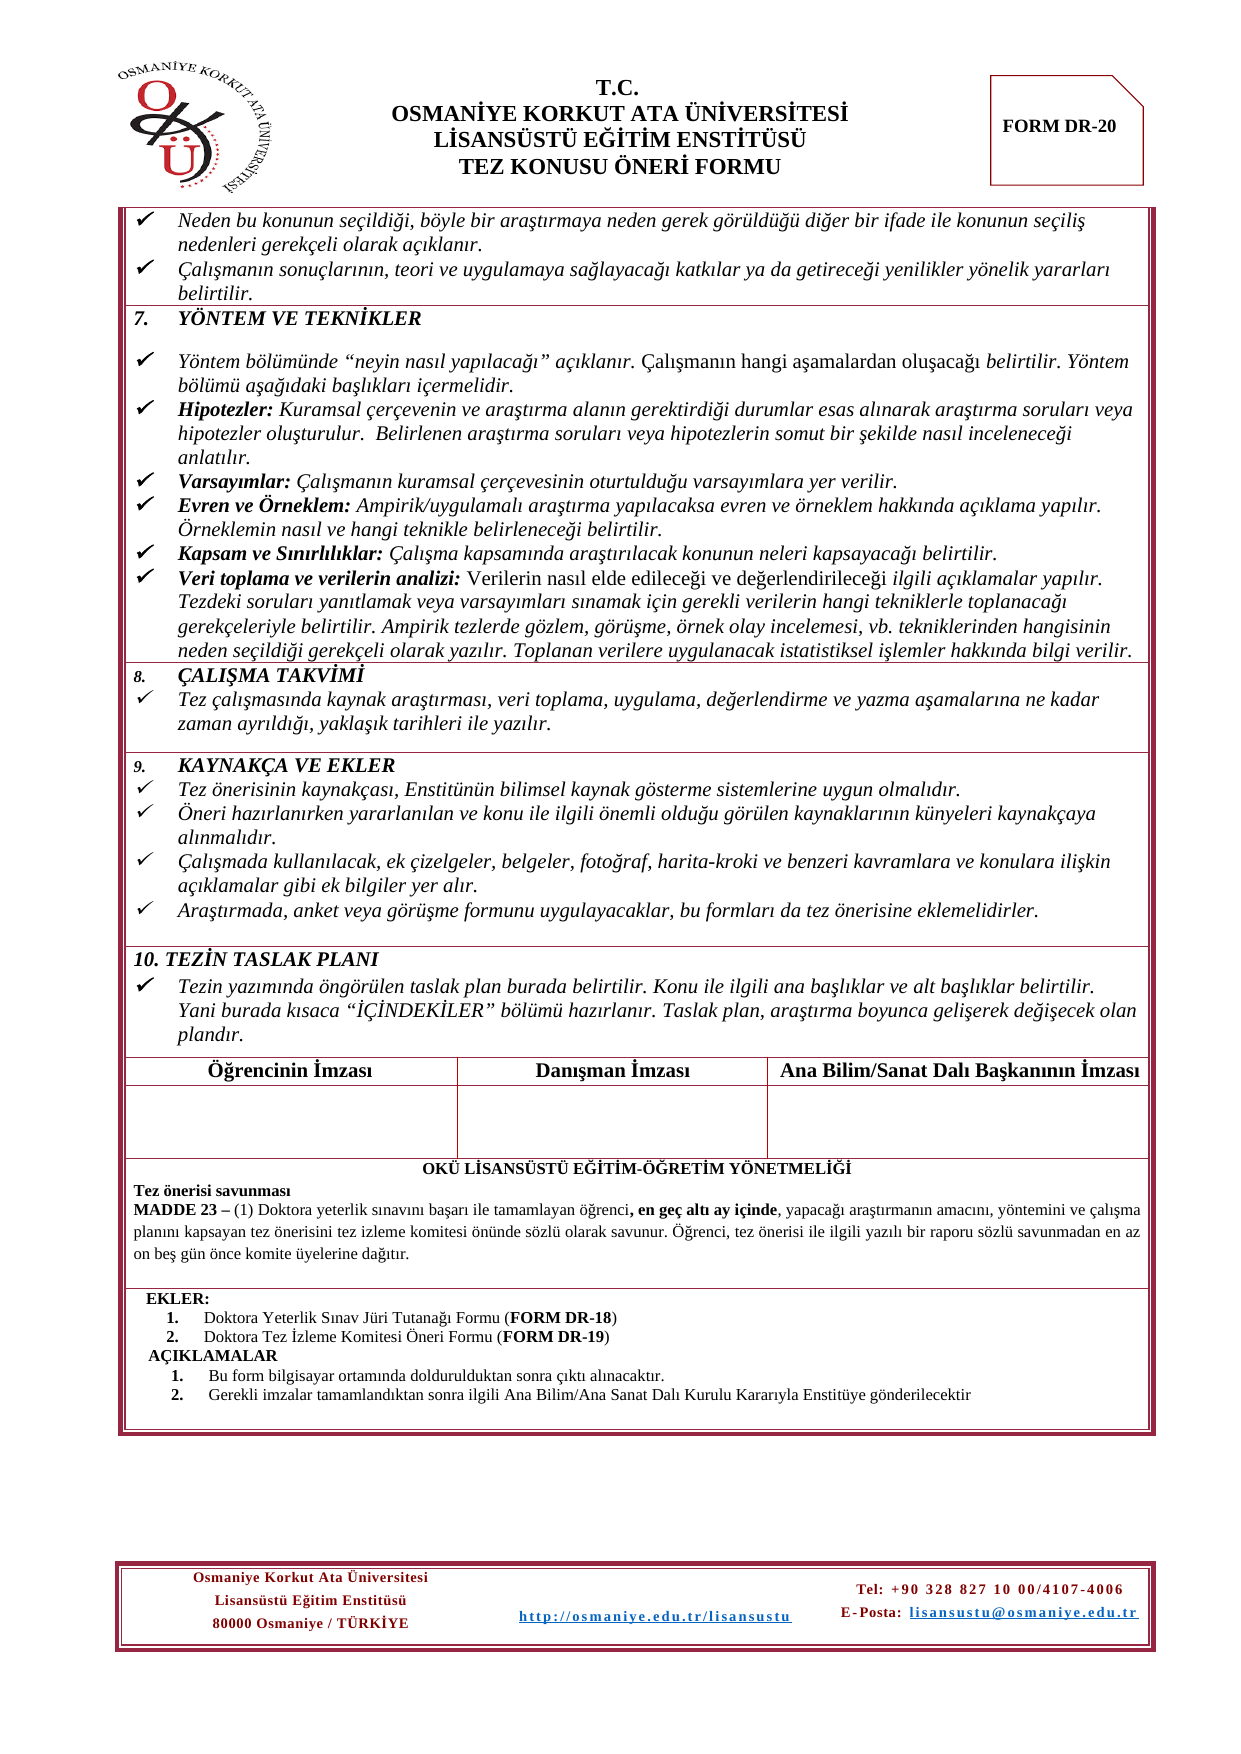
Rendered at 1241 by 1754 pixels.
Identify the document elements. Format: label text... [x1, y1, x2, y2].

table_cell Ana Bilim/Sanat Dalı Başkanının İmzası [768, 1058, 1148, 1084]
table_cell Öğrencinin İmzası [126, 1058, 457, 1084]
table_cell KAYNAKÇA VE EKLER Tez önerisinin kaynakçası, Enstitünün bilimsel kaynak gösterme sistemlerine uygun olmalıdır. Öneri hazırlanırken yararlanılan ve konu ile ilgili önemli olduğu görülen kaynaklarının künyeleri kaynakçaya alınmalıdır. Çalışmada kullanılacak, ek çizelgeler, belgeler, fotoğraf, harita‐kroki ve benzeri kavramlara ve konulara ilişkin açıklamalar gibi ek bilgiler yer alır. Araştırmada, anket veya görüşme formunu uygulayacaklar, bu formları da tez önerisine eklemelidirler. [126, 753, 1148, 946]
table_cell 10. TEZİN TASLAK PLANI Tezin yazımında öngörülen taslak plan burada belirtilir. Konu ile ilgili ana başlıklar ve alt başlıklar belirtilir. Yani burada kısaca “İÇİNDEKİLER” bölümü hazırlanır. Taslak plan, araştırma boyunca gelişerek değişecek olan plandır. [126, 947, 1148, 1057]
table_cell [768, 1086, 1148, 1158]
table_cell [126, 1086, 457, 1158]
table_cell ÇALIŞMA TAKVİMİ Tez çalışmasında kaynak araştırması, veri toplama, uygulama, değerlendirme ve yazma aşamalarına ne kadar zaman ayrıldığı, yaklaşık tarihleri ile yazılır. [126, 663, 1148, 752]
table_cell OKÜ LİSANSÜSTÜ EĞİTİM-ÖĞRETİM YÖNETMELİĞİ Tez önerisi savunması MADDE 23 – (1) Doktora yeterlik sınavını başarı ile tamamlayan öğrenci, en geç altı ay içinde, yapacağı araştırmanın amacını, yöntemini ve çalışma planını kapsayan tez önerisini tez izleme komitesi önünde sözlü olarak savunur. Öğrenci, tez önerisi ile ilgili yazılı bir raporu sözlü savunmadan en az on beş gün önce komite üyelerine dağıtır. [126, 1159, 1148, 1288]
picture [118, 61, 272, 193]
table_cell [458, 1086, 767, 1158]
table_cell YÖNTEM VE TEKNİKLER Yöntem bölümünde “neyin nasıl yapılacağı” açıklanır. Çalışmanın hangi aşamalardan oluşacağı belirtilir. Yöntem bölümü aşağıdaki başlıkları içermelidir. Hipotezler: Kuramsal çerçevenin ve araştırma alanın gerektirdiği durumlar esas alınarak araştırma soruları veya hipotezler oluşturulur. Belirlenen araştırma soruları veya hipotezlerin somut bir şekilde nasıl inceleneceği anlatılır. Varsayımlar: Çalışmanın kuramsal çerçevesinin oturtulduğu varsayımlara yer verilir. Evren ve Örneklem: Ampirik/uygulamalı araştırma yapılacaksa evren ve örneklem hakkında açıklama yapılır. Örneklemin nasıl ve hangi teknikle belirleneceği belirtilir. Kapsam ve Sınırlılıklar: Çalışma kapsamında araştırılacak konunun neleri kapsayacağı belirtilir. Veri toplama ve verilerin analizi: Verilerin nasıl elde edileceği ve değerlendirileceği ilgili açıklamalar yapılır. Tezdeki soruları yanıtlamak veya varsayımları sınamak için gerekli verilerin hangi tekniklerle toplanacağı gerekçeleriyle belirtilir. Ampirik tezlerde gözlem, görüşme, örnek olay incelemesi, vb. tekniklerinden hangisinin neden seçildiği gerekçeli olarak yazılır. Toplanan verilere uygulanacak istatistiksel işlemler hakkında bilgi verilir. [126, 306, 1148, 662]
table_cell Danışman İmzası [458, 1058, 767, 1084]
table_cell EKLER: Doktora Yeterlik Sınav Jüri Tutanağı Formu (FORM DR-18) Doktora Tez İzleme Komitesi Öneri Formu (FORM DR-19) AÇIKLAMALAR Bu form bilgisayar ortamında doldurulduktan sonra çıktı alınacaktır. Gerekli imzalar tamamlandıktan sonra ilgili Ana Bilim/Ana Sanat Dalı Kurulu Kararıyla Enstitüye gönderilecektir [126, 1289, 1148, 1428]
